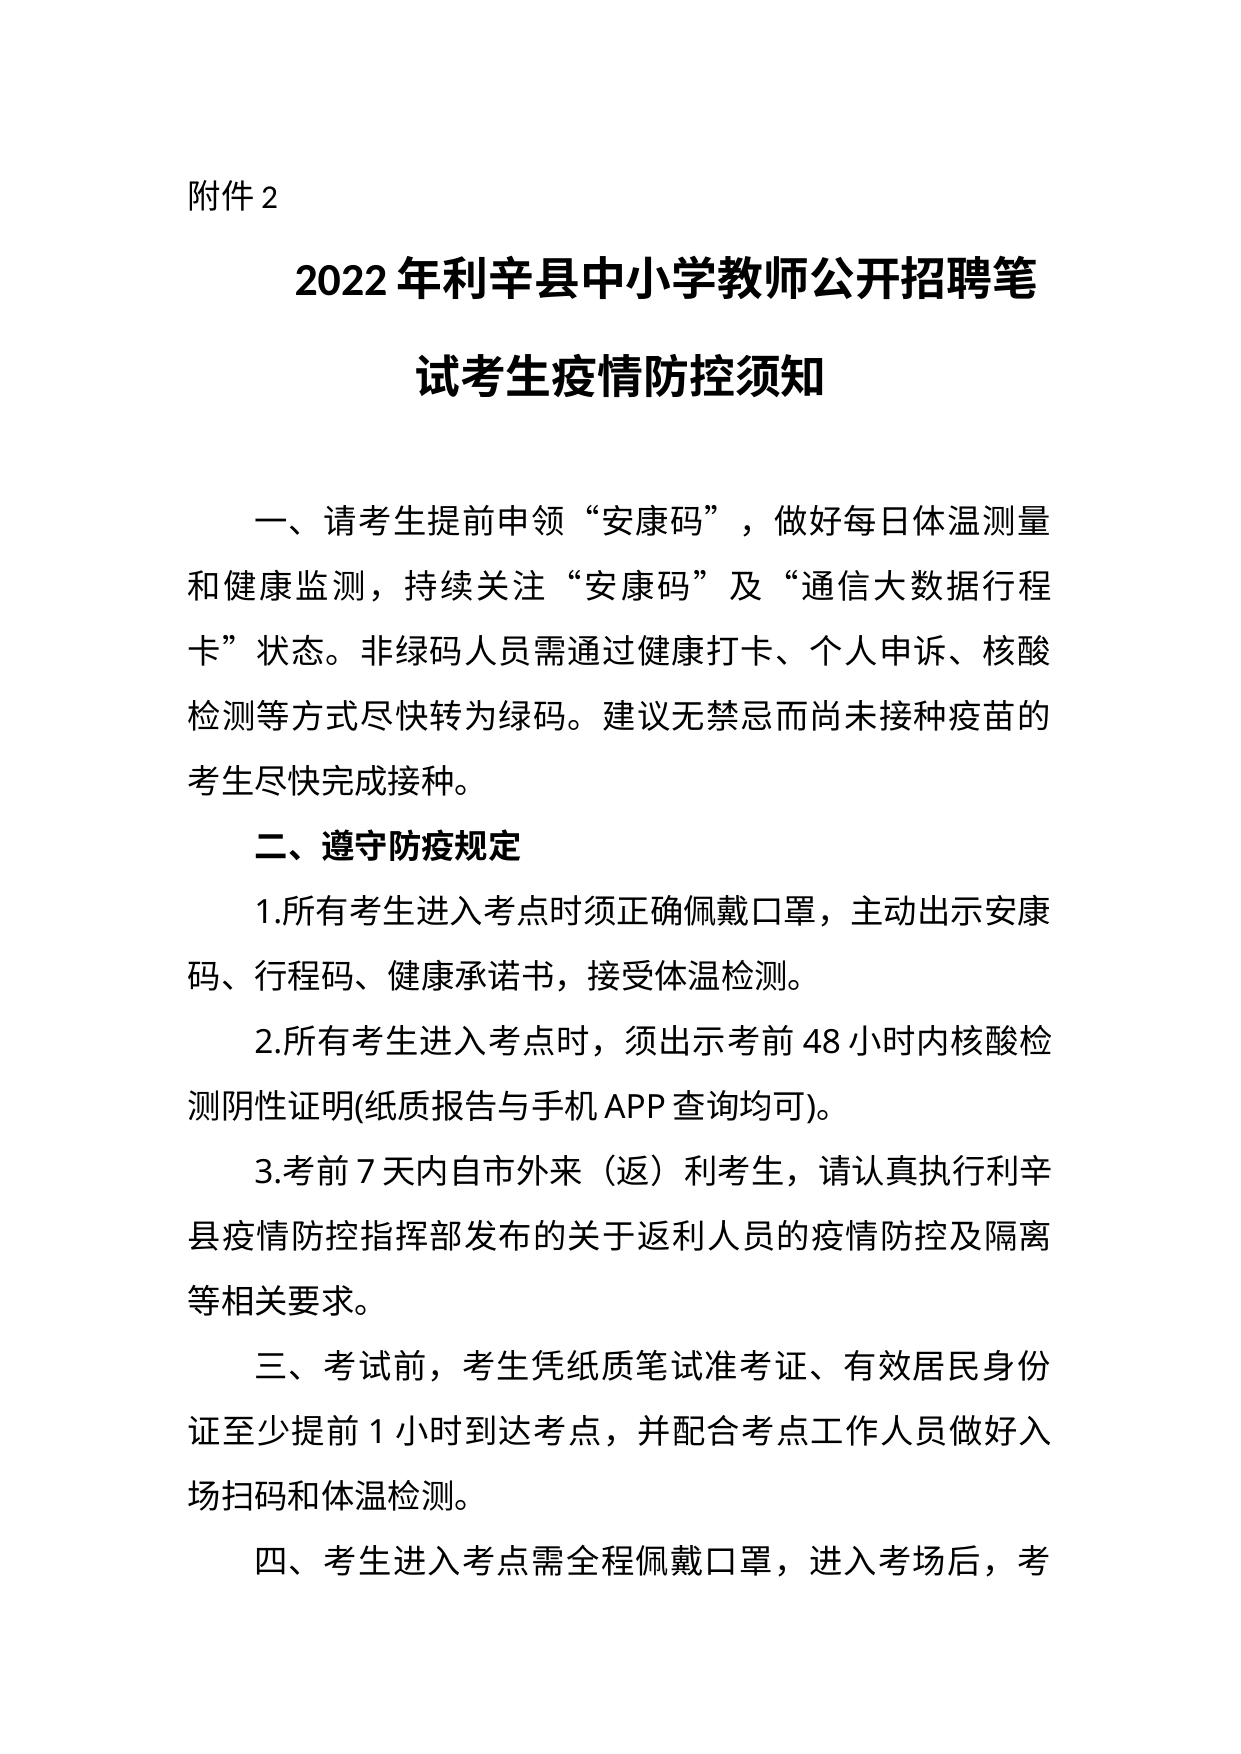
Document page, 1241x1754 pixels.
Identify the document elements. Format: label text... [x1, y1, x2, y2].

text 三、考试前，考生凭纸质笔试准考证、有效居民身份证至少提前1小时到达考点，并配合考点工作人员做好入场扫码和体温检测。 [187, 1332, 1053, 1527]
text 1.所有考生进入考点时须正确佩戴口罩，主动出示安康码、行程码、健康承诺书，接受体温检测。 [187, 877, 1053, 1007]
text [187, 1527, 1053, 1592]
text 2.所有考生进入考点时，须出示考前48小时内核酸检测阴性证明(纸质报告与手机APP查询均可)。 [187, 1007, 1053, 1137]
text 2022年利辛县中小学教师公开招聘笔试考生疫情防控须知 [187, 227, 1053, 422]
text 3.考前7天内自市外来（返）利考生，请认真执行利辛县疫情防控指挥部发布的关于返利人员的疫情防控及隔离等相关要求。 [187, 1137, 1053, 1332]
text 附件2 [187, 162, 1053, 227]
text 二、遵守防疫规定 [187, 812, 1053, 877]
text 一、请考生提前申领“安康码”，做好每日体温测量和健康监测，持续关注“安康码”及“通信大数据行程卡”状态。非绿码人员需通过健康打卡、个人申诉、核酸检测等方式尽快转为绿码。建议无禁忌而尚未接种疫苗的考生尽快完成接种。 [187, 487, 1053, 812]
